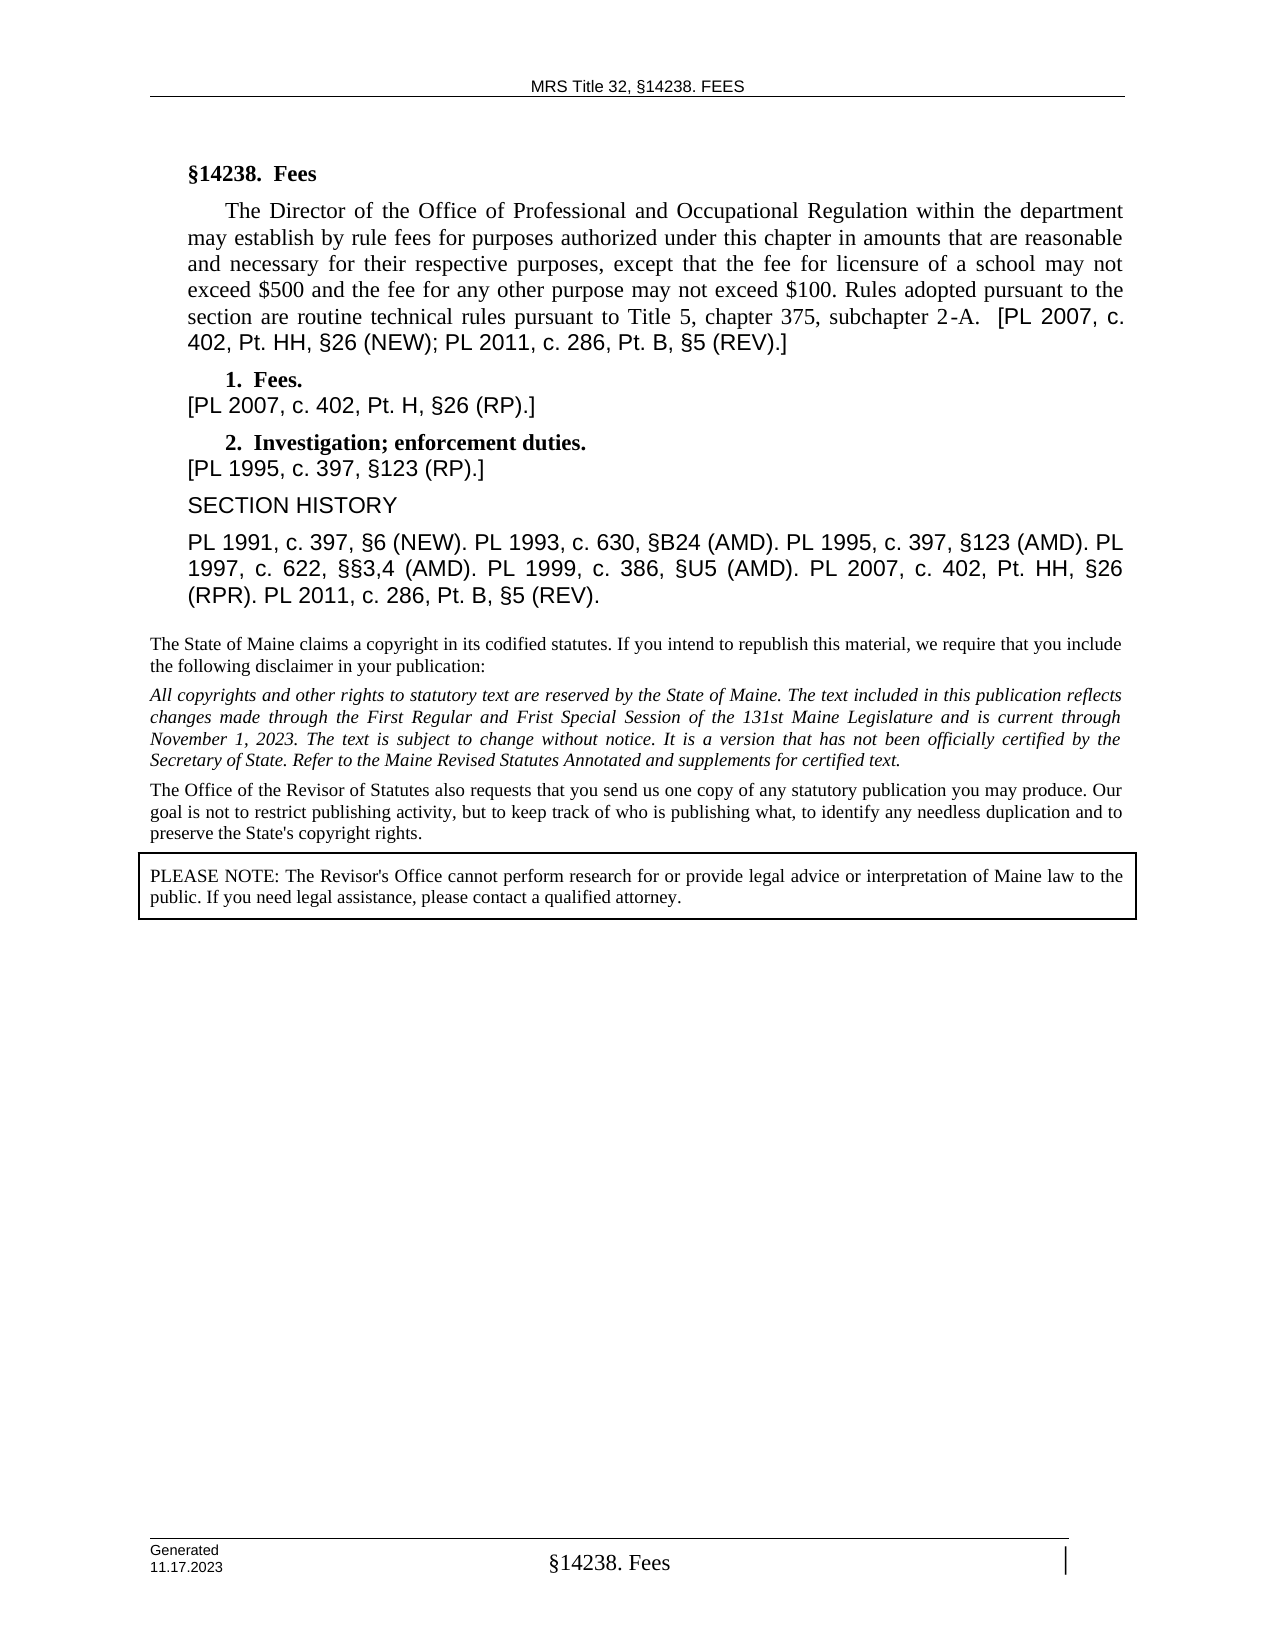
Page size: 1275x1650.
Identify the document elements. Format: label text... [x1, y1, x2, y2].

text The Director of the Office of Professional and Occupational Regulation within the department may establish by rule fees for purposes authorized under this chapter in amounts that are reasonable and necessary for their respective purposes, except that the fee for licensure of a school may not exceed $500 and the fee for any other purpose may not exceed $100. Rules adopted pursuant to the section are routine technical rules pursuant to Title 5, chapter 375, subchapter 2‑A. [PL 2007, c. 402, Pt. HH, §26 (NEW); PL 2011, c. 286, Pt. B, §5 (REV).] [187, 197, 1125, 355]
text The State of Maine claims a copyright in its codified statutes. If you intend to republish this material, we require that you include the following disclaimer in your publication: [150, 633, 1125, 676]
text All copyrights and other rights to statutory text are reserved by the State of Maine. The text included in this publication reflects changes made through the First Regular and Frist Special Session of the 131st Maine Legislature and is current through November 1, 2023 . The text is subject to change without notice. It is a version that has not been officially certified by the Secretary of State. Refer to the Maine Revised Statutes Annotated and supplements for certified text. [150, 684, 1125, 771]
text SECTION HISTORY [187, 492, 1125, 518]
text PL 1991, c. 397, §6 (NEW). PL 1993, c. 630, §B24 (AMD). PL 1995, c. 397, §123 (AMD). PL 1997, c. 622, §§3,4 (AMD). PL 1999, c. 386, §U5 (AMD). PL 2007, c. 402, Pt. HH, §26 (RPR). PL 2011, c. 286, Pt. B, §5 (REV). [187, 529, 1125, 608]
text [PL 1995, c. 397, §123 (RP).] [187, 455, 1125, 482]
text §14238. Fees [187, 160, 1125, 187]
text PLEASE NOTE: The Revisor's Office cannot perform research for or provide legal advice or interpretation of Maine law to the public. If you need legal assistance, please contact a qualified attorney. [140, 854, 1135, 918]
text The Office of the Revisor of Statutes also requests that you send us one copy of any statutory publication you may produce. Our goal is not to restrict publishing activity, but to keep track of who is publishing what, to identify any needless duplication and to preserve the State's copyright rights. [150, 779, 1125, 844]
text 1. Fees. [187, 366, 1125, 392]
text [PL 2007, c. 402, Pt. H, §26 (RP).] [187, 392, 1125, 418]
text 2. Investigation; enforcement duties. [187, 429, 1125, 455]
